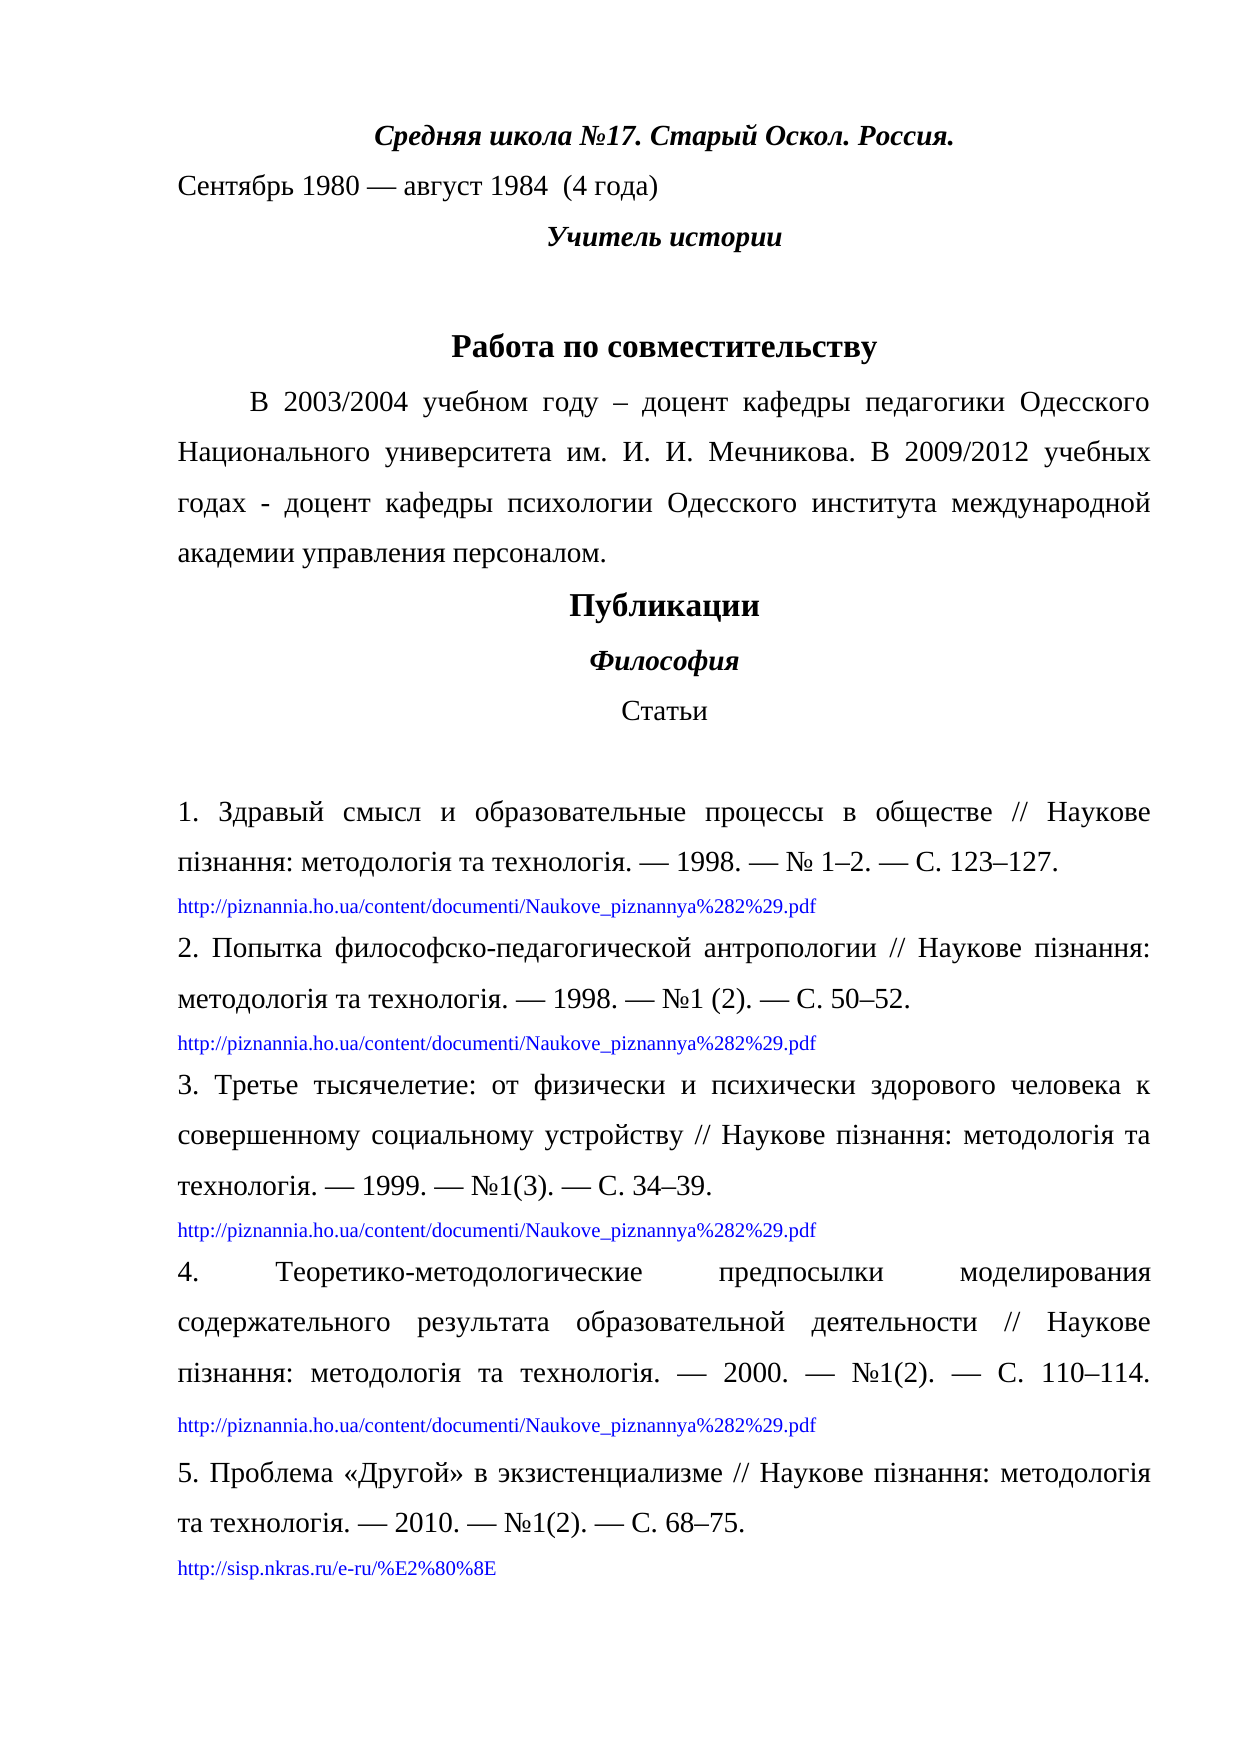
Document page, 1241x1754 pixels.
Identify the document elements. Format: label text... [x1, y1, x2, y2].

text Философия [177, 643, 1152, 676]
text 3. Третье тысячелетие: от физически и психически здорового человека к совершенному социальному устройству // Наукове пізнання: методологія та технологія. — 1999. — №1(3). — С. 34–39. [177, 1067, 1152, 1201]
text Статьи [177, 693, 1152, 727]
text Учитель истории [177, 219, 1152, 252]
text 2. Попытка философско-педагогической антропологии // Наукове пізнання: методологія та технологія. — 1998. — №1 (2). — С. 50–52. [177, 930, 1152, 1014]
text 1. Здравый смысл и образовательные процессы в обществе // Наукове пізнання: методологія та технологія. — 1998. — № 1–2. — С. 123–127. [177, 794, 1152, 878]
text Работа по совместительству [177, 327, 1152, 365]
text 4. Теоретико-методологические предпосылки моделирования содержательного результата образовательной деятельности // Наукове пізнання: методологія та технологія. — 2000. — №1(2). — С. 110–114. http://piznannia.ho.ua/content/documenti/Naukove_piznannya%282%29.pdf [177, 1254, 1152, 1438]
text В 2003/2004 учебном году – доцент кафедры педагогики Одесского Национального университета им. И. И. Мечникова. В 2009/2012 учебных годах - доцент кафедры психологии Одесского института международной академии управления персоналом. [177, 384, 1152, 568]
text Сентябрь 1980 — август 1984 (4 года) [177, 168, 1152, 202]
text http://piznannia.ho.ua/content/documenti/Naukove_piznannya%282%29.pdf [177, 894, 1152, 918]
text http://piznannia.ho.ua/content/documenti/Naukove_piznannya%282%29.pdf [177, 1031, 1152, 1055]
text Публикации [177, 585, 1152, 624]
text http://sisp.nkras.ru/e-ru/%E2%80%8E [177, 1556, 1152, 1580]
text 5. Проблема «Другой» в экзистенциализме // Наукове пізнання: методологія та технологія. — 2010. — №1(2). — С. 68–75. [177, 1455, 1152, 1539]
text Средняя школа №17. Старый Оскол. Россия. [177, 118, 1152, 152]
text http://piznannia.ho.ua/content/documenti/Naukove_piznannya%282%29.pdf [177, 1218, 1152, 1242]
